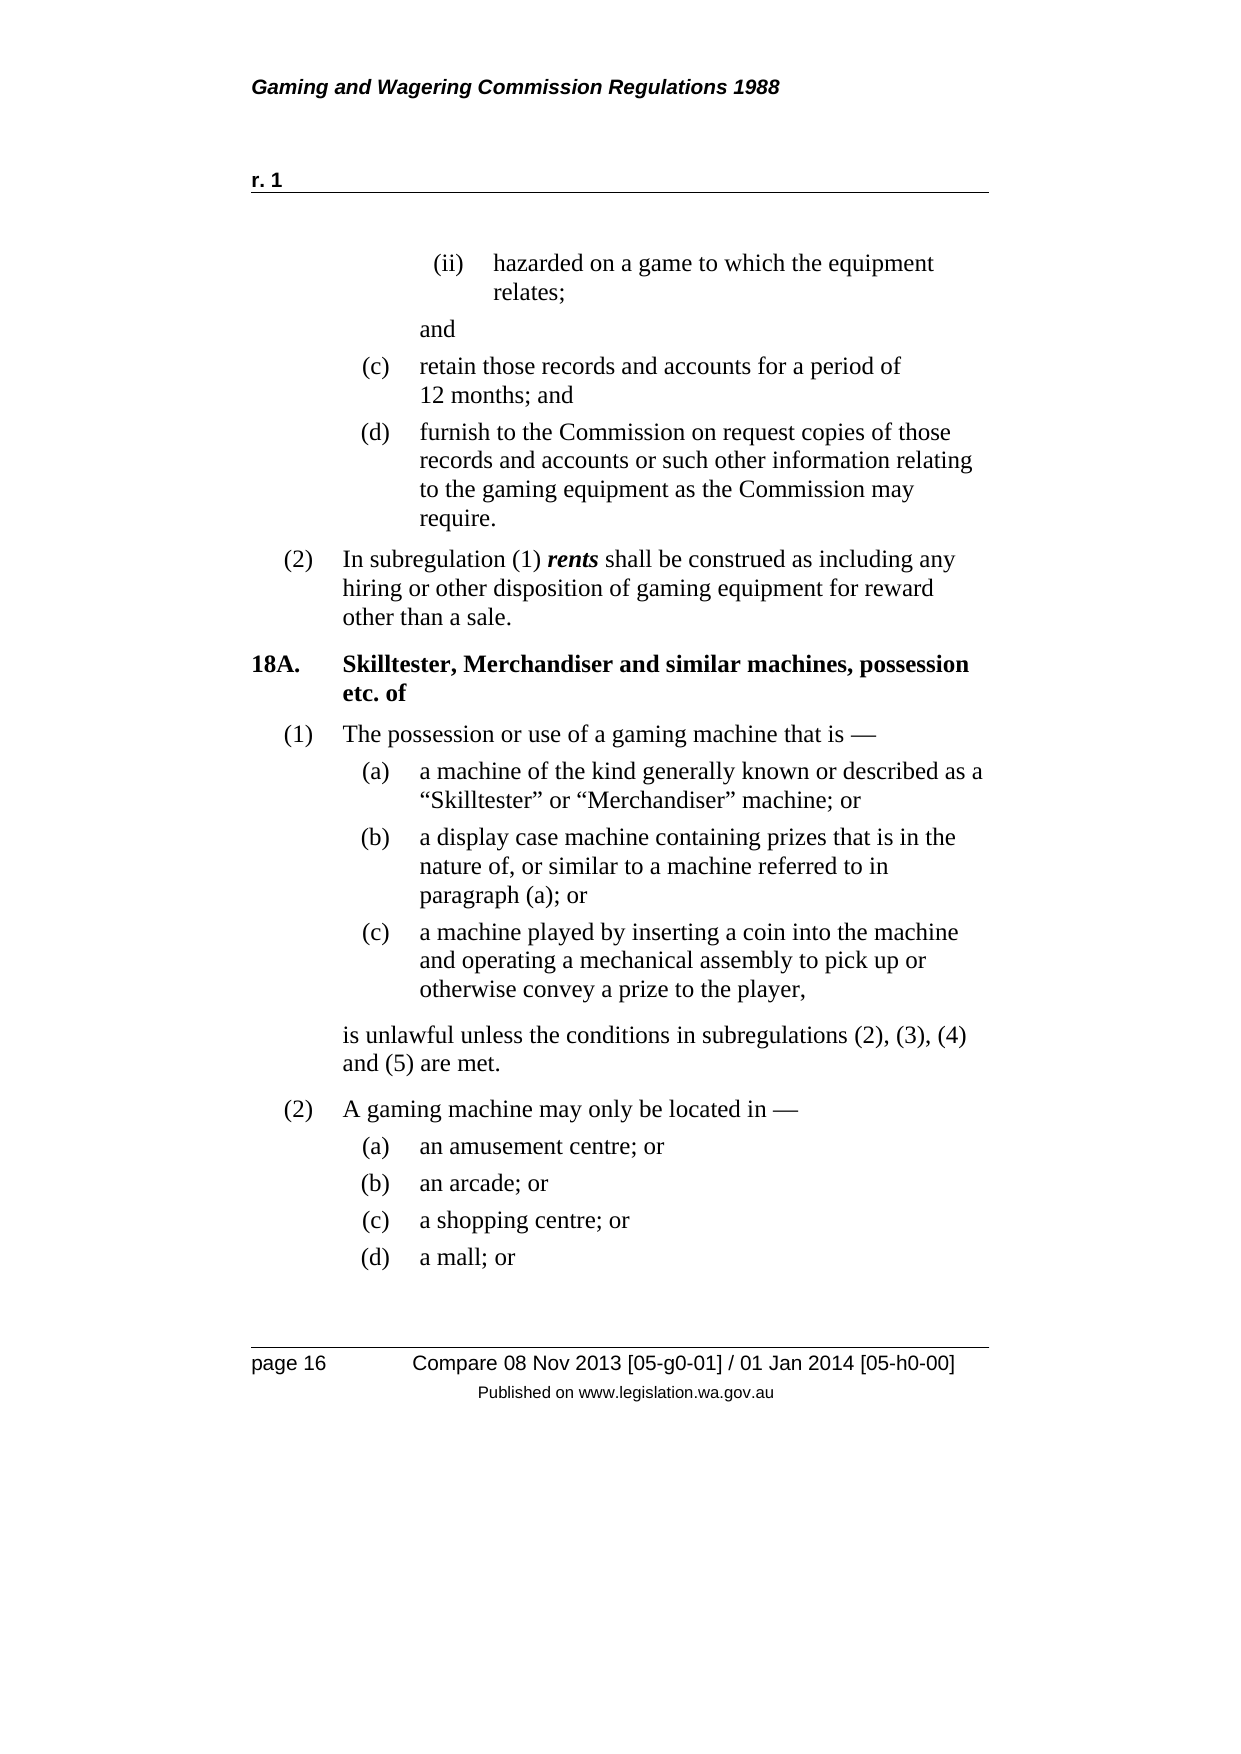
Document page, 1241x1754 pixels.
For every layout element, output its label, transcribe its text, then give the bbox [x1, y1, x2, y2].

text (b) an arcade; or [251, 1168, 989, 1197]
text (1) The possession or use of a gaming machine that is — [251, 719, 989, 748]
text (2) A gaming machine may only be located in — [251, 1094, 989, 1123]
text (a) a machine of the kind generally known or described as a “Skilltester” or “Merchandiser” machine; or [251, 756, 989, 814]
text (c) retain those records and accounts for a period of 12 months; and [251, 351, 989, 408]
text is unlawful unless the conditions in subregulations (2), (3), (4) and (5) are met. [251, 1020, 989, 1077]
text (d) furnish to the Commission on request copies of those records and accounts or such other information relating to the gaming equipment as the Commission may require. [251, 417, 989, 532]
text (c) a shopping centre; or [251, 1205, 989, 1234]
text (b) a display case machine containing prizes that is in the nature of, or similar to a machine referred to in paragraph (a); or [251, 822, 989, 908]
text (2) In subregulation (1) rents shall be construed as including any hiring or other disposition of gaming equipment for reward other than a sale. [251, 544, 989, 631]
text (ii) hazarded on a game to which the equipment relates; [251, 248, 989, 306]
text (d) a mall; or [251, 1242, 989, 1271]
text (c) a machine played by inserting a coin into the machine and operating a mechanical assembly to pick up or otherwise convey a prize to the player, [251, 917, 989, 1003]
text (a) an amusement centre; or [251, 1131, 989, 1160]
text and [251, 314, 989, 343]
subtitle 18A. Skilltester, Merchandiser and similar machines, possession etc. of [251, 649, 989, 707]
